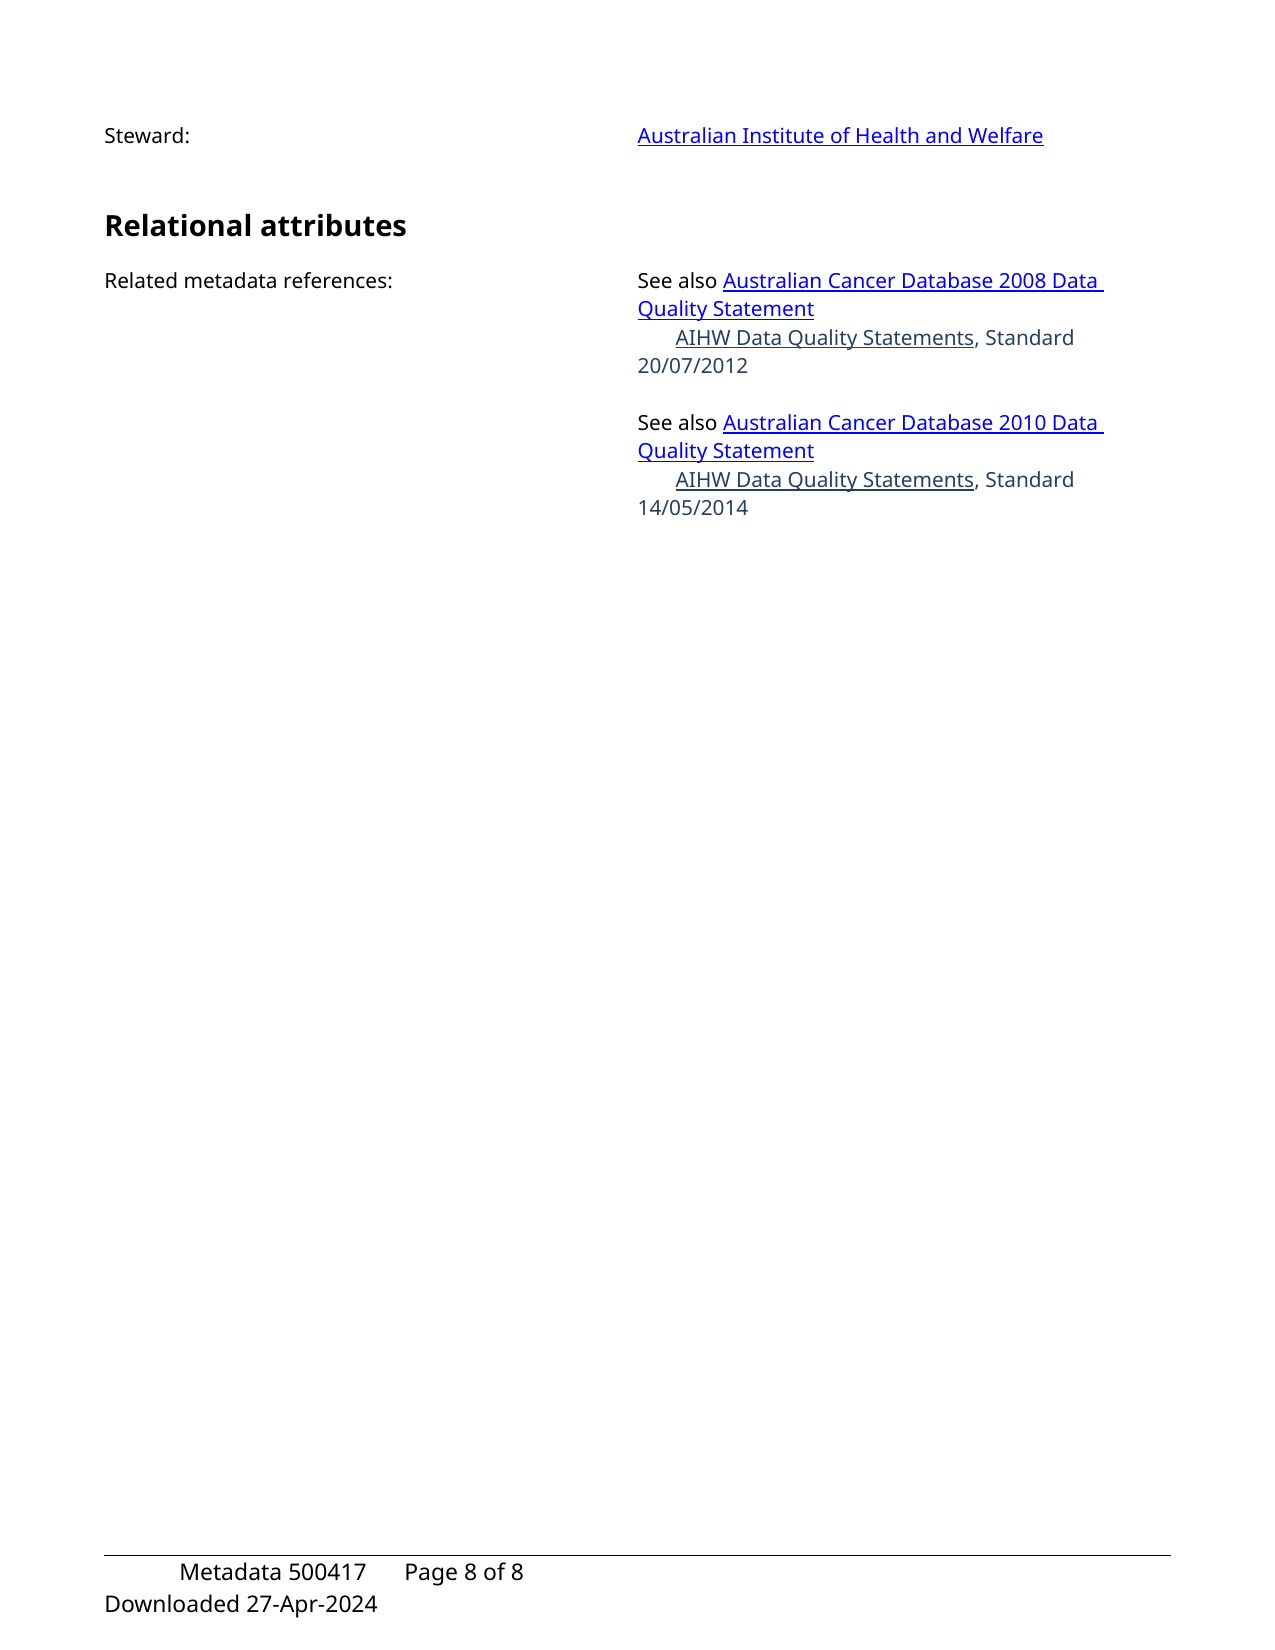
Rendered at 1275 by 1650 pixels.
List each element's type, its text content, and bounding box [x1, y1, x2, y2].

table_cell See also Australian Cancer Database 2008 Data Quality Statement AIHW Data Quality Statements, Standard 20/07/2012 See also Australian Cancer Database 2010 Data Quality Statement AIHW Data Quality Statements, Standard 14/05/2014 [626, 256, 1159, 589]
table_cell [626, 110, 1159, 160]
table_cell Related metadata references: [93, 256, 626, 589]
table_cell Steward: [93, 110, 626, 160]
table_cell Relational attributes [93, 160, 1159, 256]
